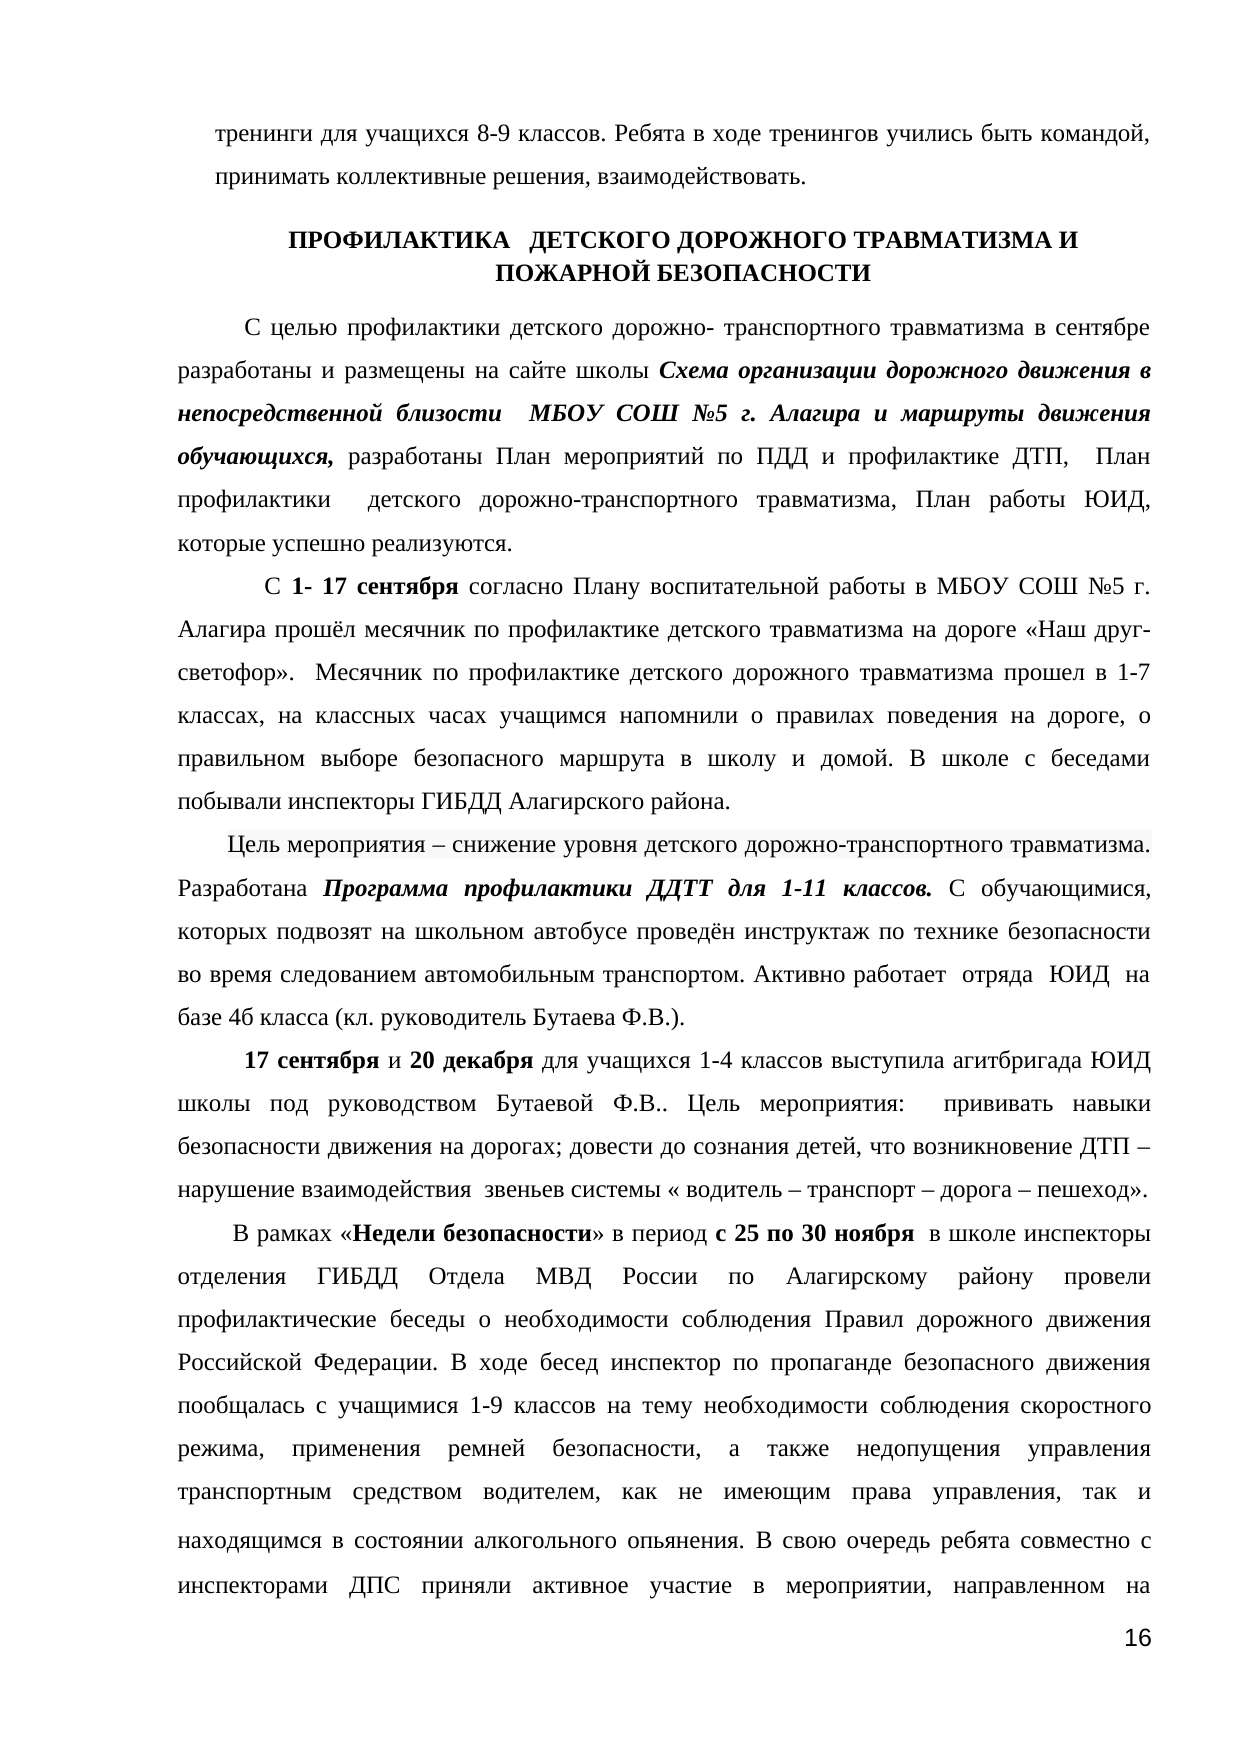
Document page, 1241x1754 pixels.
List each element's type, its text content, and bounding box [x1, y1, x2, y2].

text ПРОФИЛАКТИКА ДЕТСКОГО ДОРОЖНОГО ТРАВМАТИЗМА И ПОЖАРНОЙ БЕЗОПАСНОСТИ [215, 225, 1152, 287]
text 17 сентября и 20 декабря для учащихся 1-4 классов выступила агитбригада ЮИД школы под руководством Бутаевой Ф.В.. Цель мероприятия: прививать навыки безопасности движения на дорогах; довести до сознания детей, что возникновение ДТП –нарушение взаимодействия звеньев системы « водитель – транспорт – дорога – пешеход». [177, 1045, 1152, 1203]
text С 1- 17 сентября согласно Плану воспитательной работы в МБОУ СОШ №5 г. Алагира прошёл месячник по профилактике детского травматизма на дороге «Наш друг- светофор». Месячник по профилактике детского дорожного травматизма прошел в 1-7 классах, на классных часах учащимся напомнили о правилах поведения на дороге, о правильном выборе безопасного маршрута в школу и домой. В школе с беседами побывали инспекторы ГИБДД Алагирского района. [177, 571, 1152, 815]
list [177, 118, 1152, 190]
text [177, 1218, 1152, 1599]
text С целью профилактики детского дорожно- транспортного травматизма в сентябре разработаны и размещены на сайте школы Схема организации дорожного движения в непосредственной близости МБОУ СОШ №5 г. Алагира и маршруты движения обучающихся, разработаны План мероприятий по ПДД и профилактике ДТП, План профилактики детского дорожно-транспортного травматизма, План работы ЮИД, которые успешно реализуются. [177, 312, 1152, 556]
text Цель мероприятия – снижение уровня детского дорожно-транспортного травматизма. Разработана Программа профилактики ДДТТ для 1-11 классов. С обучающимися, которых подвозят на школьном автобусе проведён инструктаж по технике безопасности во время следованием автомобильным транспортом. Активно работает отряда ЮИД на базе 4б класса (кл. руководитель Бутаева Ф.В.). [177, 829, 1152, 1031]
